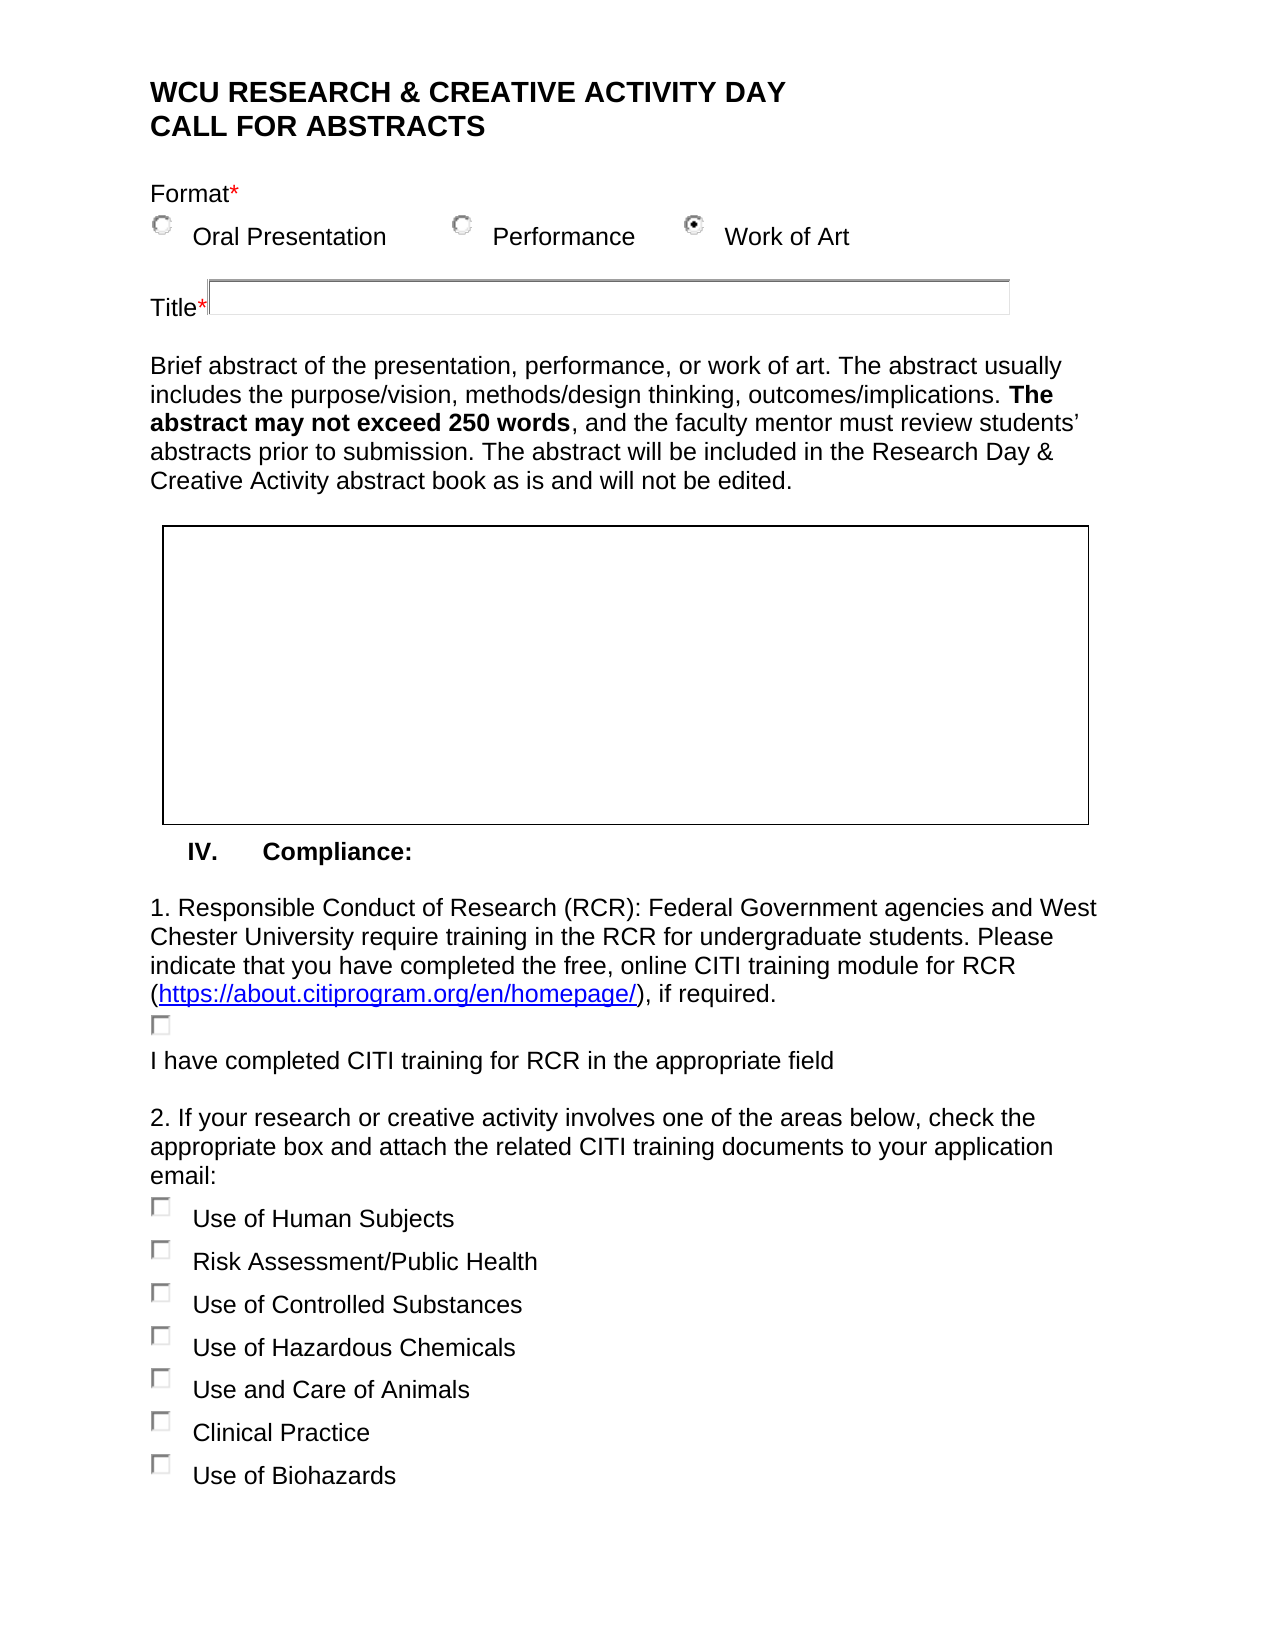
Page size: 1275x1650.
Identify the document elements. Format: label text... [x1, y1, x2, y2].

text Use of Biohazards [150, 1447, 1125, 1490]
text Risk Assessment/Public Health [150, 1232, 1125, 1275]
text 1. Responsible Conduct of Research (RCR): Federal Government agencies and West Chester University require training in the RCR for undergraduate students. Please indicate that you have completed the free, online CITI training module for RCR (https://about.citiprogram.org/en/homepage/), if required. [150, 893, 1125, 1008]
text Clinical Practice [150, 1404, 1125, 1447]
text Use of Hazardous Chemicals [150, 1318, 1125, 1361]
text Use and Care of Animals [150, 1361, 1125, 1404]
text Title* [150, 279, 1125, 322]
text Use of Controlled Substances [150, 1275, 1125, 1318]
text Use of Human Subjects [150, 1189, 1125, 1232]
text Format* [150, 179, 1125, 207]
text Brief abstract of the presentation, performance, or work of art. The abstract usually includes the purpose/vision, methods/design thinking, outcomes/implications. The abstract may not exceed 250 words, and the faculty mentor must review students’ abstracts prior to submission. The abstract will be included in the Research Day & Creative Activity abstract book as is and will not be edited. [150, 351, 1125, 494]
text Oral Presentation Performance Work of Art [150, 207, 1125, 250]
list Compliance: [187, 523, 1125, 865]
text I have completed CITI training for RCR in the appropriate field [150, 1046, 1125, 1074]
text 2. If your research or creative activity involves one of the areas below, check the appropriate box and attach the related CITI training documents to your application email: [150, 1103, 1125, 1189]
